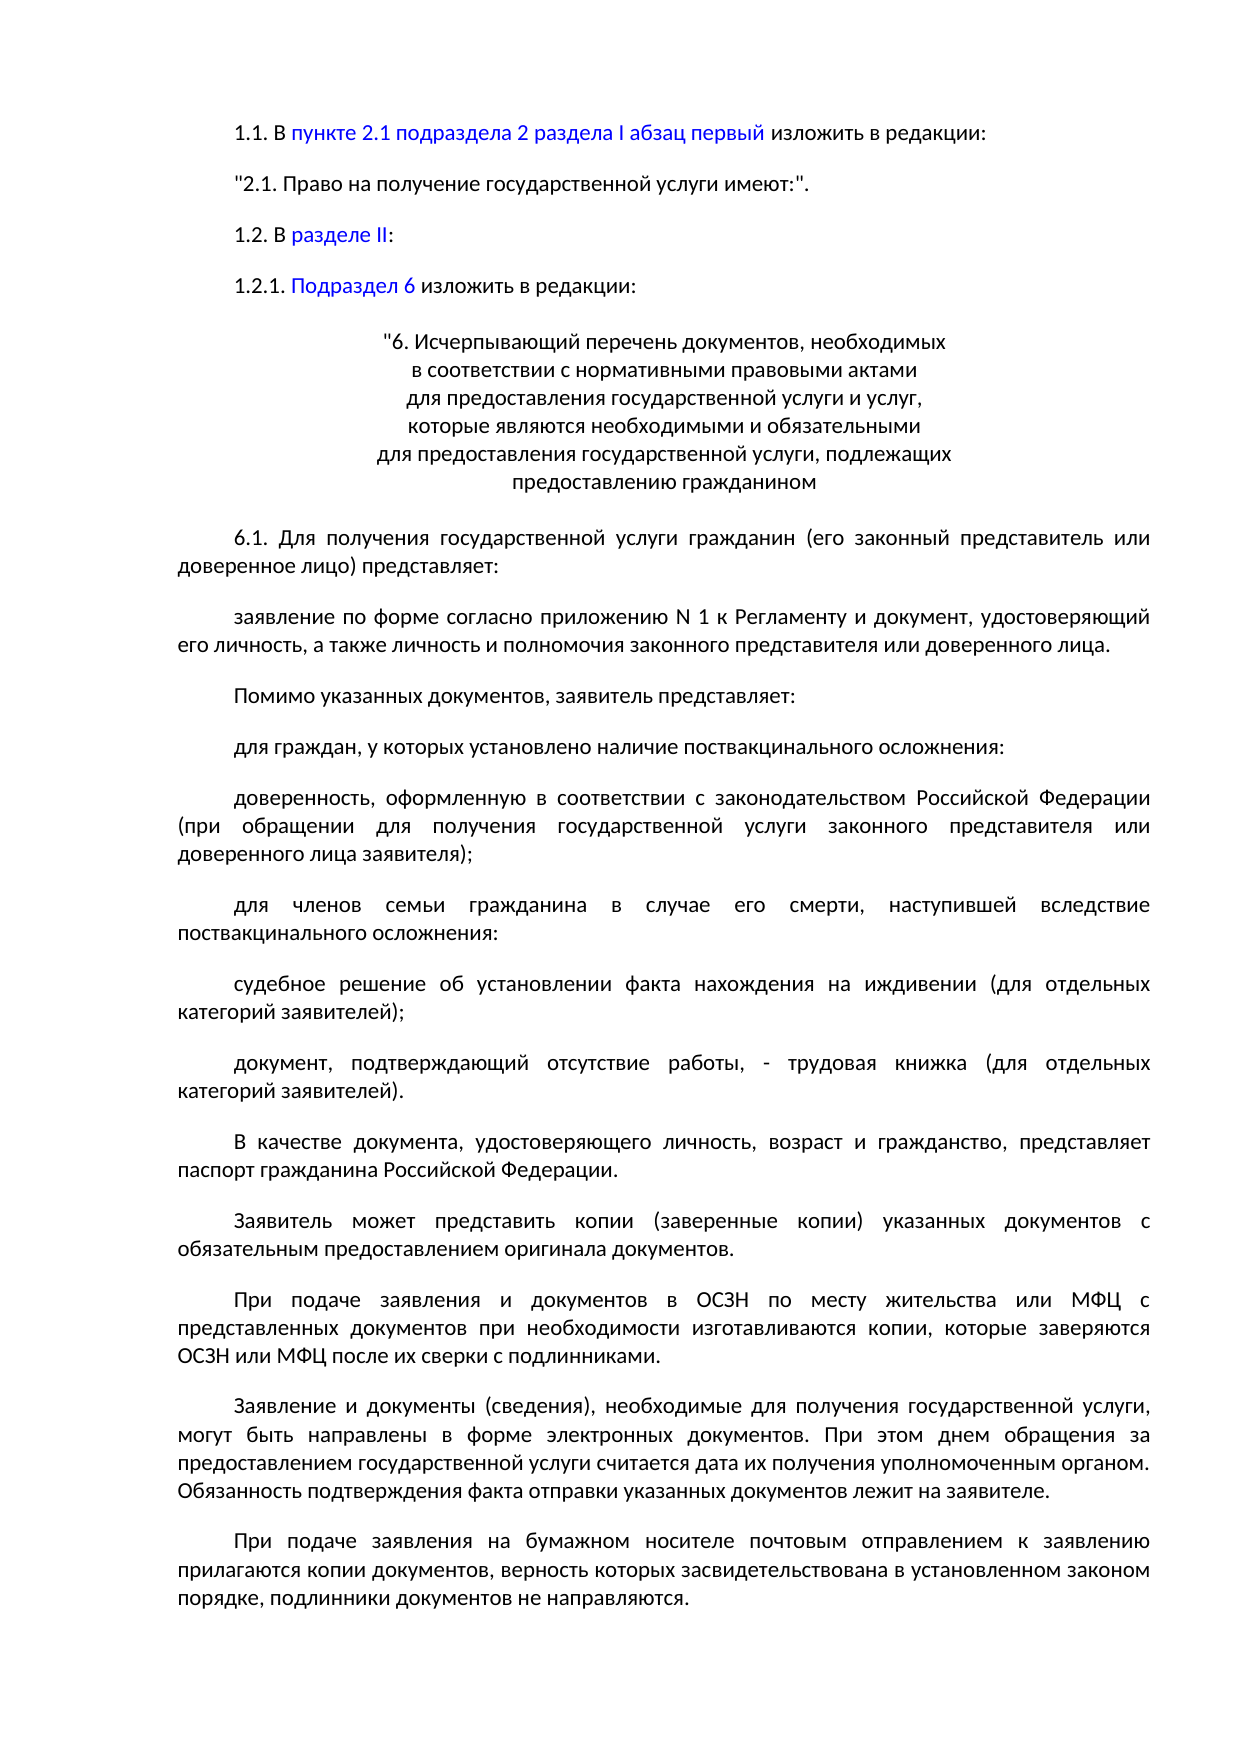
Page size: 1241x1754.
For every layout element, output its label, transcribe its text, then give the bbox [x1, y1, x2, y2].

text документ, подтверждающий отсутствие работы, - трудовая книжка (для отдельных категорий заявителей). [177, 1048, 1152, 1104]
text предоставлению гражданином [177, 467, 1152, 495]
text судебное решение об установлении факта нахождения на иждивении (для отдельных категорий заявителей); [177, 969, 1152, 1025]
text в соответствии с нормативными правовыми актами [177, 355, 1152, 383]
text для предоставления государственной услуги, подлежащих [177, 439, 1152, 467]
text 1.1. В пункте 2.1 подраздела 2 раздела I абзац первый изложить в редакции: [177, 118, 1152, 146]
text для предоставления государственной услуги и услуг, [177, 383, 1152, 411]
text "6. Исчерпывающий перечень документов, необходимых [177, 327, 1152, 355]
text 1.2.1. Подраздел 6 изложить в редакции: [177, 271, 1152, 299]
text 6.1. Для получения государственной услуги гражданин (его законный представитель или доверенное лицо) представляет: [177, 523, 1152, 579]
text При подаче заявления и документов в ОСЗН по месту жительства или МФЦ с представленных документов при необходимости изготавливаются копии, которые заверяются ОСЗН или МФЦ после их сверки с подлинниками. [177, 1285, 1152, 1369]
text заявление по форме согласно приложению N 1 к Регламенту и документ, удостоверяющий его личность, а также личность и полномочия законного представителя или доверенного лица. [177, 602, 1152, 658]
text которые являются необходимыми и обязательными [177, 411, 1152, 439]
text Помимо указанных документов, заявитель представляет: [177, 681, 1152, 709]
text 1.2. В разделе II: [177, 220, 1152, 248]
text Заявитель может представить копии (заверенные копии) указанных документов с обязательным предоставлением оригинала документов. [177, 1206, 1152, 1262]
text для граждан, у которых установлено наличие поствакцинального осложнения: [177, 732, 1152, 760]
text Заявление и документы (сведения), необходимые для получения государственной услуги, могут быть направлены в форме электронных документов. При этом днем обращения за предоставлением государственной услуги считается дата их получения уполномоченным органом. Обязанность подтверждения факта отправки указанных документов лежит на заявителе. [177, 1392, 1152, 1504]
text "2.1. Право на получение государственной услуги имеют:". [177, 169, 1152, 197]
text При подаче заявления на бумажном носителе почтовым отправлением к заявлению прилагаются копии документов, верность которых засвидетельствована в установленном законом порядке, подлинники документов не направляются. [177, 1527, 1152, 1611]
text для членов семьи гражданина в случае его смерти, наступившей вследствие поствакцинального осложнения: [177, 890, 1152, 946]
text доверенность, оформленную в соответствии с законодательством Российской Федерации (при обращении для получения государственной услуги законного представителя или доверенного лица заявителя); [177, 783, 1152, 867]
text В качестве документа, удостоверяющего личность, возраст и гражданство, представляет паспорт гражданина Российской Федерации. [177, 1127, 1152, 1183]
